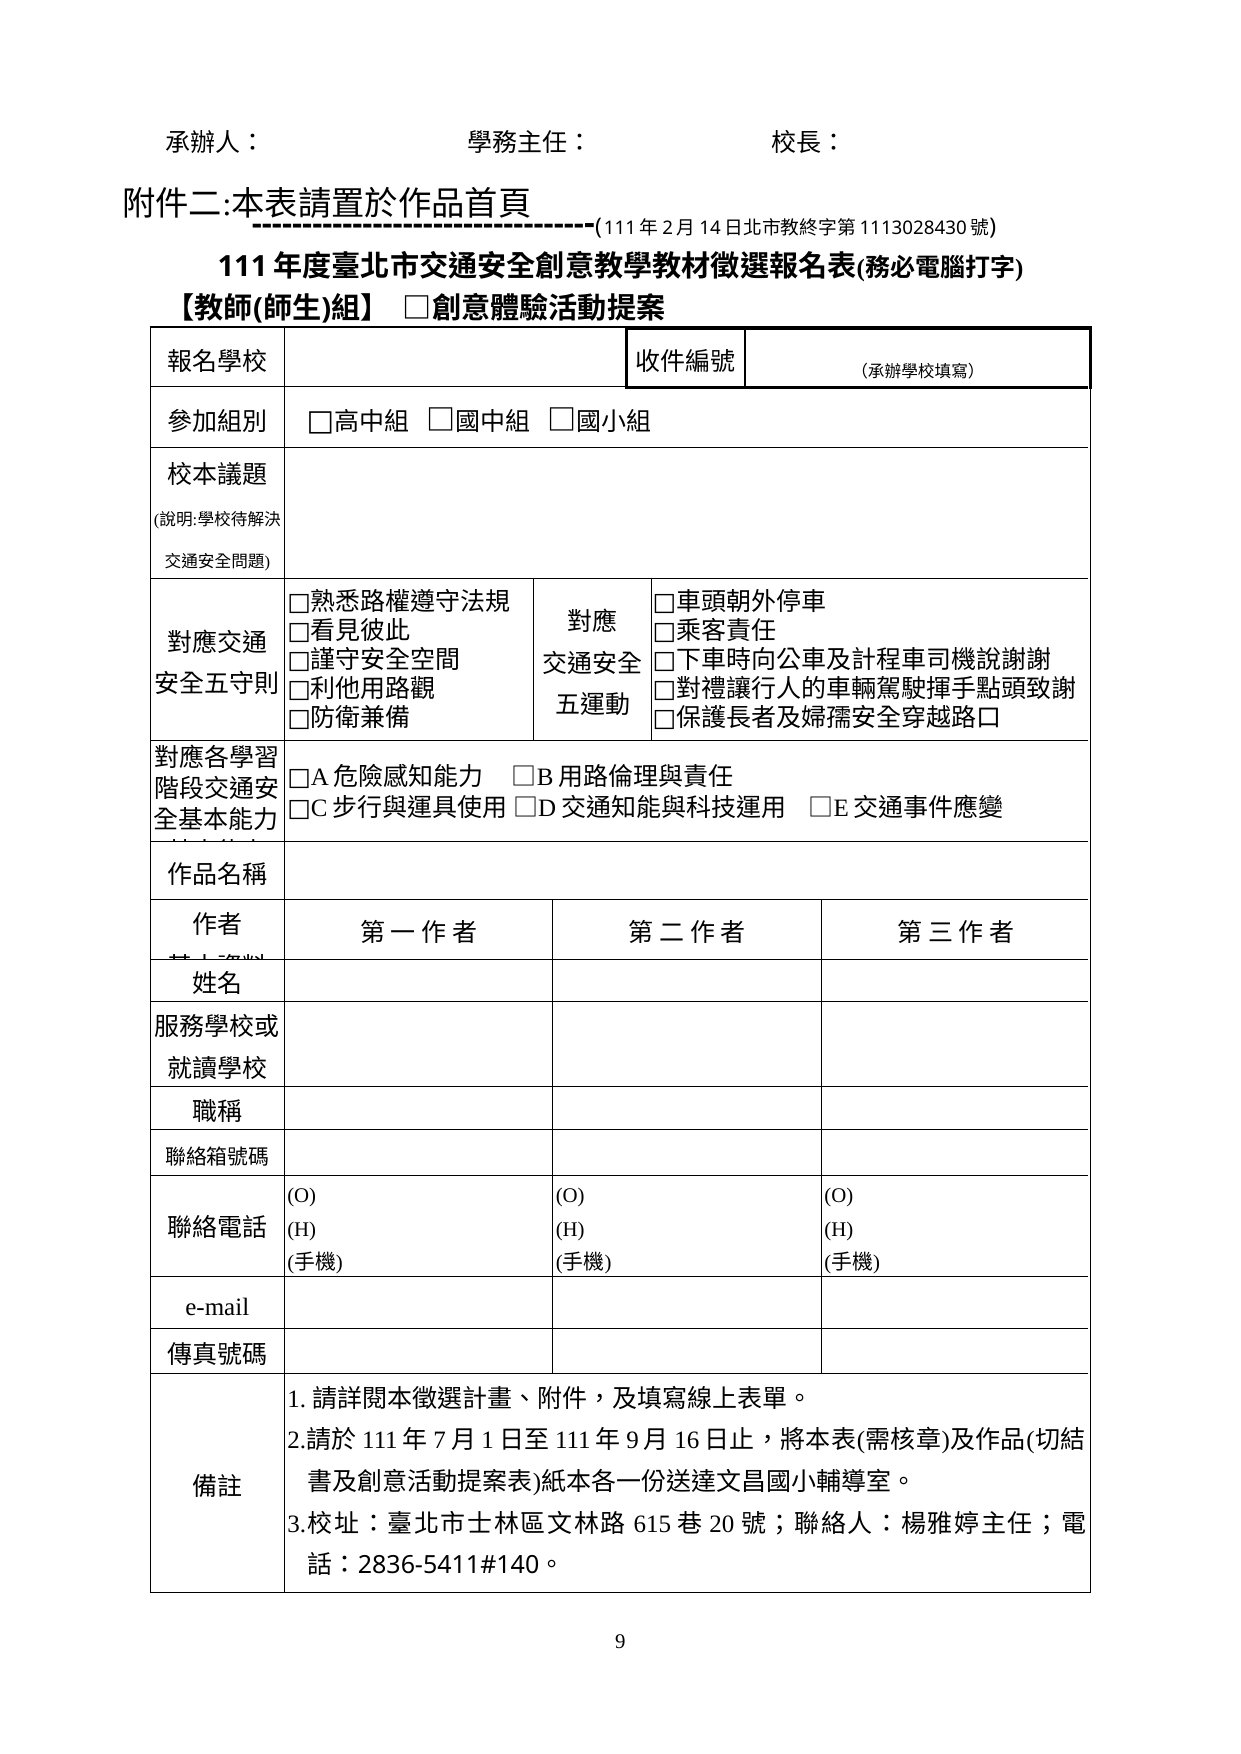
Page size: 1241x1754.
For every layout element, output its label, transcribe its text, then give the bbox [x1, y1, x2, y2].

table_cell [553, 1087, 821, 1129]
table_cell 對應交通 安全五守則 [151, 579, 284, 740]
table_cell 第 三 作 者 [822, 899, 1090, 958]
table_header （承辦學校填寫） [746, 330, 1089, 386]
table_cell [285, 960, 552, 1001]
table_cell [553, 1329, 821, 1373]
table_cell [285, 1087, 552, 1129]
table_cell [822, 959, 1090, 1001]
table_cell 校本議題 (說明:學校待解決交通安全問題) [151, 448, 284, 578]
text ----------------------------------(111年2月14日北市教終字第1113028430號) [165, 201, 1075, 243]
table_cell 作品名稱 [151, 842, 284, 899]
table_cell e-mail [151, 1277, 284, 1328]
table_cell □熟悉路權遵守法規 □看見彼此 □謹守安全空間 □利他用路觀 □防衛兼備 [285, 579, 533, 740]
table_cell [285, 447, 1090, 578]
table_cell □A危險感知能力 □B用路倫理與責任 □C步行與運具使用 □D交通知能與科技運用 □E交通事件應變 [285, 740, 1090, 841]
table_cell □車頭朝外停車 □乘客責任 □下車時向公車及計程車司機說謝謝 □對禮讓行人的車輛駕駛揮手點頭致謝 □保護長者及婦孺安全穿越路口 [652, 578, 1090, 740]
table_cell 服務學校或就讀學校 [151, 1002, 284, 1086]
table_cell [822, 1328, 1090, 1373]
table_cell [285, 1329, 552, 1373]
table_cell (O) (H) (手機) [553, 1176, 821, 1276]
table_cell 第 二 作 者 [553, 900, 821, 958]
table_cell [285, 1277, 552, 1328]
table_cell □高中組 □國中組 □國小組 [285, 386, 1090, 447]
text 承辦人： 學務主任： 校長： [165, 118, 1075, 160]
table_header 收件編號 [628, 330, 744, 386]
table_cell [822, 1276, 1090, 1328]
table_cell 對應 交通安全五運動 [534, 579, 651, 740]
table_cell 第 一 作 者 [285, 900, 552, 958]
text 111年度臺北市交通安全創意教學教材徵選報名表(務必電腦打字) [165, 243, 1075, 285]
table_cell [553, 1277, 821, 1328]
table_header 報名學校 [151, 328, 284, 386]
table_cell 聯絡箱號碼 [151, 1130, 284, 1175]
table_cell [553, 1002, 821, 1086]
table_cell (O) (H) (手機) [285, 1176, 552, 1276]
text 【教師(師生)組】 □創意體驗活動提案 [165, 285, 1075, 326]
table_cell [822, 1129, 1090, 1175]
table_cell [553, 1130, 821, 1175]
table_cell 姓名 [151, 960, 284, 1001]
table_cell 聯絡電話 [151, 1176, 284, 1276]
table_cell 傳真號碼 [151, 1329, 284, 1373]
table_cell [822, 1086, 1090, 1129]
table_header [285, 328, 625, 386]
table_cell (O) (H) (手機) [822, 1175, 1090, 1276]
table_cell [285, 841, 1090, 899]
table_cell [553, 960, 821, 1001]
table_cell [822, 1001, 1090, 1086]
table_cell [285, 1130, 552, 1175]
table_cell 對應各學習階段交通安 全基本能力 基本能力 [151, 741, 284, 841]
table_cell 備註 [151, 1374, 284, 1592]
table_cell 職稱 [151, 1087, 284, 1129]
table_cell 參加組別 [151, 387, 284, 447]
table_cell 1. 請詳閱本徵選計畫、附件，及填寫線上表單。 2.請於111年7月1日至111年9月16日止，將本表(需核章)及作品(切結書及創意活動提案表)紙本各一份送達文昌國小輔導室。 3.校址：臺北市士林區文林路615巷20號；聯絡人：楊雅婷主任；電話：2836-5411#140。 [285, 1373, 1090, 1592]
table_cell [285, 1002, 552, 1086]
table_cell 作者 基本資料 [151, 900, 284, 958]
